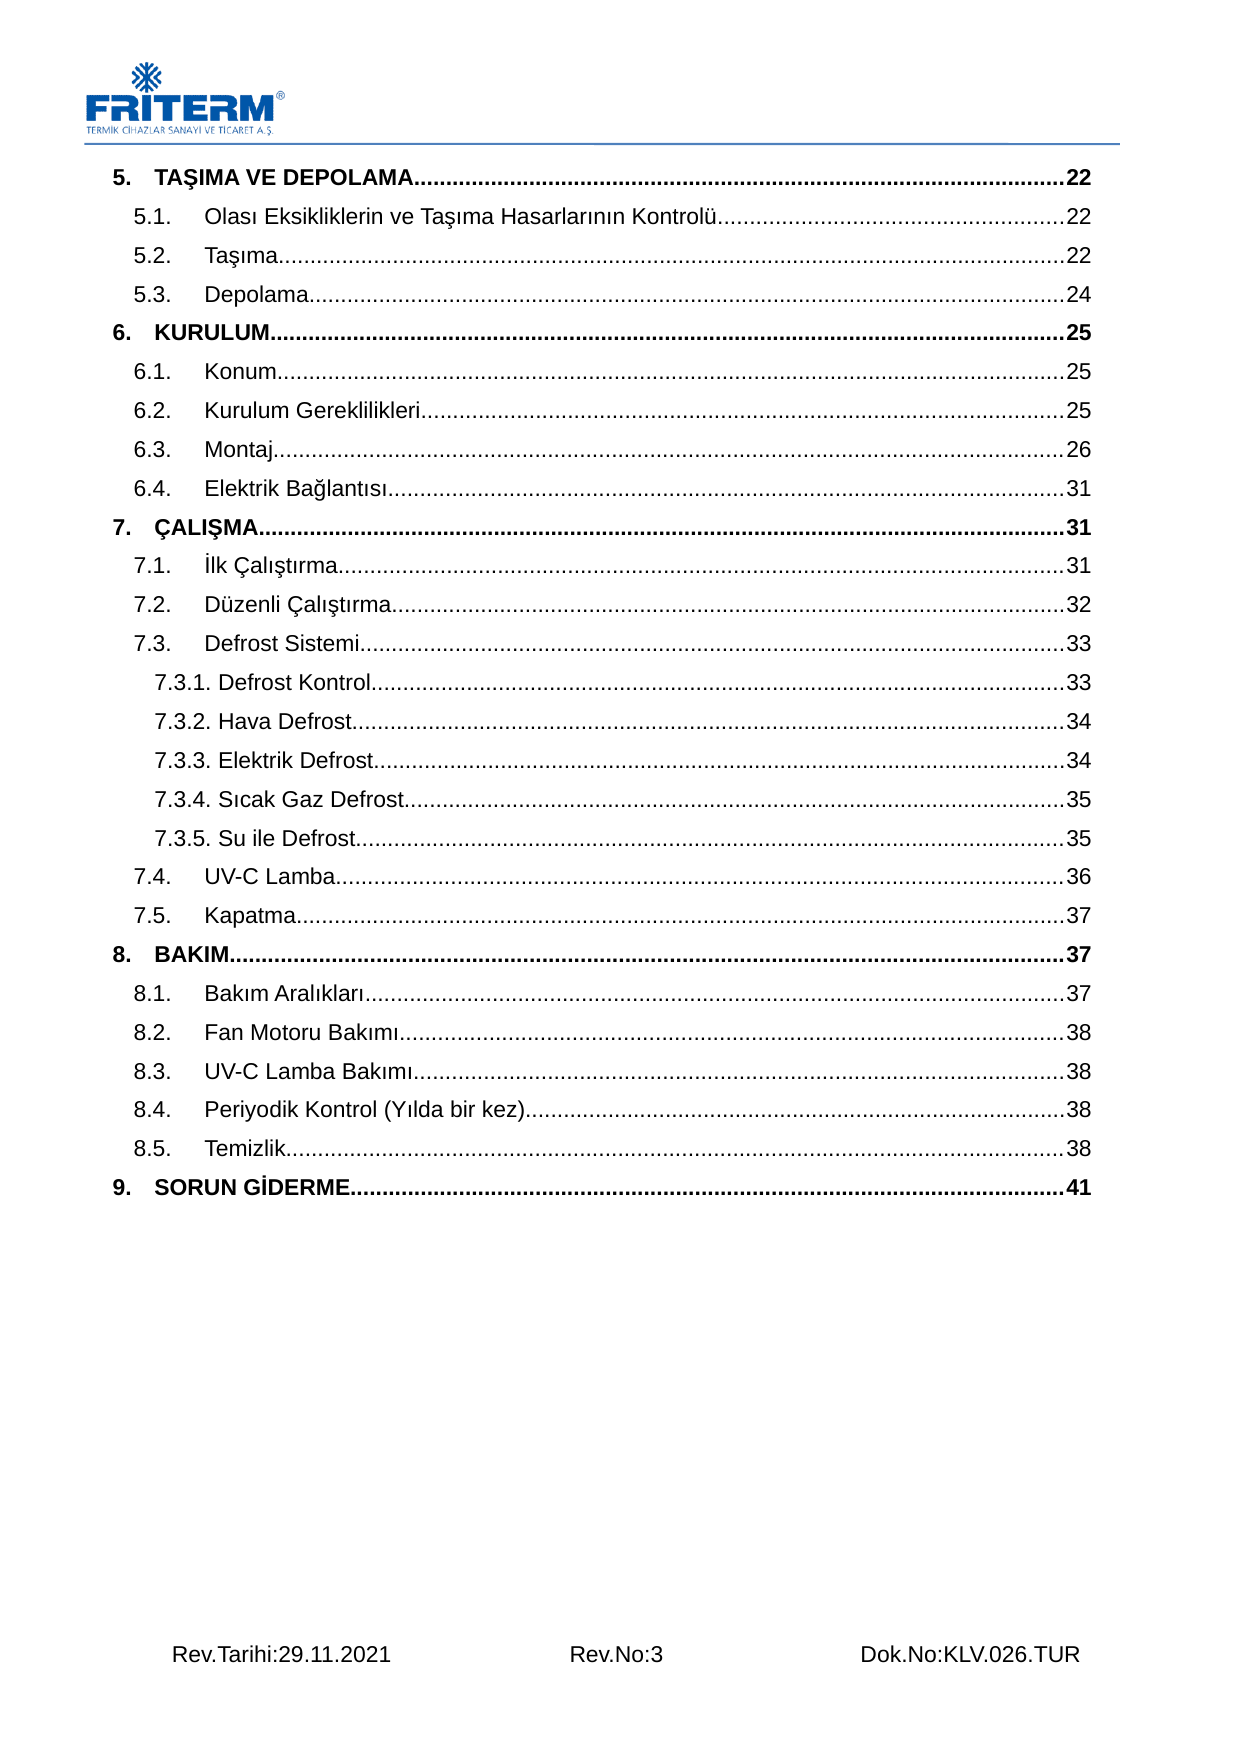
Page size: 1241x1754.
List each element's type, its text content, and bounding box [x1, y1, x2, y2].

text 6.1. Konum 25 [133, 358, 1093, 384]
text 7.3.4. Sıcak Gaz Defrost 35 [154, 786, 1093, 812]
text 8.4. Periyodik Kontrol (Yılda bir kez) 38 [133, 1096, 1093, 1123]
text 6.2. Kurulum Gereklilikleri 25 [133, 397, 1093, 423]
text 8.2. Fan Motoru Bakımı 38 [133, 1019, 1093, 1045]
text 6.4. Elektrik Bağlantısı 31 [133, 475, 1093, 501]
text 7.2. Düzenli Çalıştırma 32 [133, 591, 1093, 618]
text 7.1. İlk Çalıştırma 31 [133, 552, 1093, 579]
text 8.3. UV-C Lamba Bakımı 38 [133, 1058, 1093, 1084]
text 8.5. Temizlik 38 [133, 1135, 1093, 1162]
text 7.3.2. Hava Defrost 34 [154, 708, 1093, 734]
text 5.2. Taşıma 22 [133, 242, 1093, 268]
text 5.1. Olası Eksikliklerin ve Taşıma Hasarlarının Kontrolü 22 [133, 203, 1093, 229]
text 5.3. Depolama 24 [133, 281, 1093, 307]
text 5. TAŞIMA VE DEPOLAMA 22 [112, 164, 1093, 190]
text 7.4. UV-C Lamba 36 [133, 863, 1093, 890]
text 7. ÇALIŞMA 31 [112, 514, 1093, 540]
text 7.3. Defrost Sistemi 33 [133, 630, 1093, 657]
text 6. KURULUM 25 [112, 319, 1093, 346]
text 6.3. Montaj 26 [133, 436, 1093, 462]
text 8.1. Bakım Aralıkları 37 [133, 980, 1093, 1006]
text 7.3.5. Su ile Defrost 35 [154, 824, 1093, 851]
text 7.3.1. Defrost Kontrol 33 [154, 669, 1093, 695]
text 8. BAKIM 37 [112, 941, 1093, 967]
text 7.5. Kapatma 37 [133, 902, 1093, 928]
picture [84, 60, 286, 137]
text 9. SORUN GİDERME 41 [112, 1174, 1093, 1201]
text 7.3.3. Elektrik Defrost 34 [154, 747, 1093, 773]
